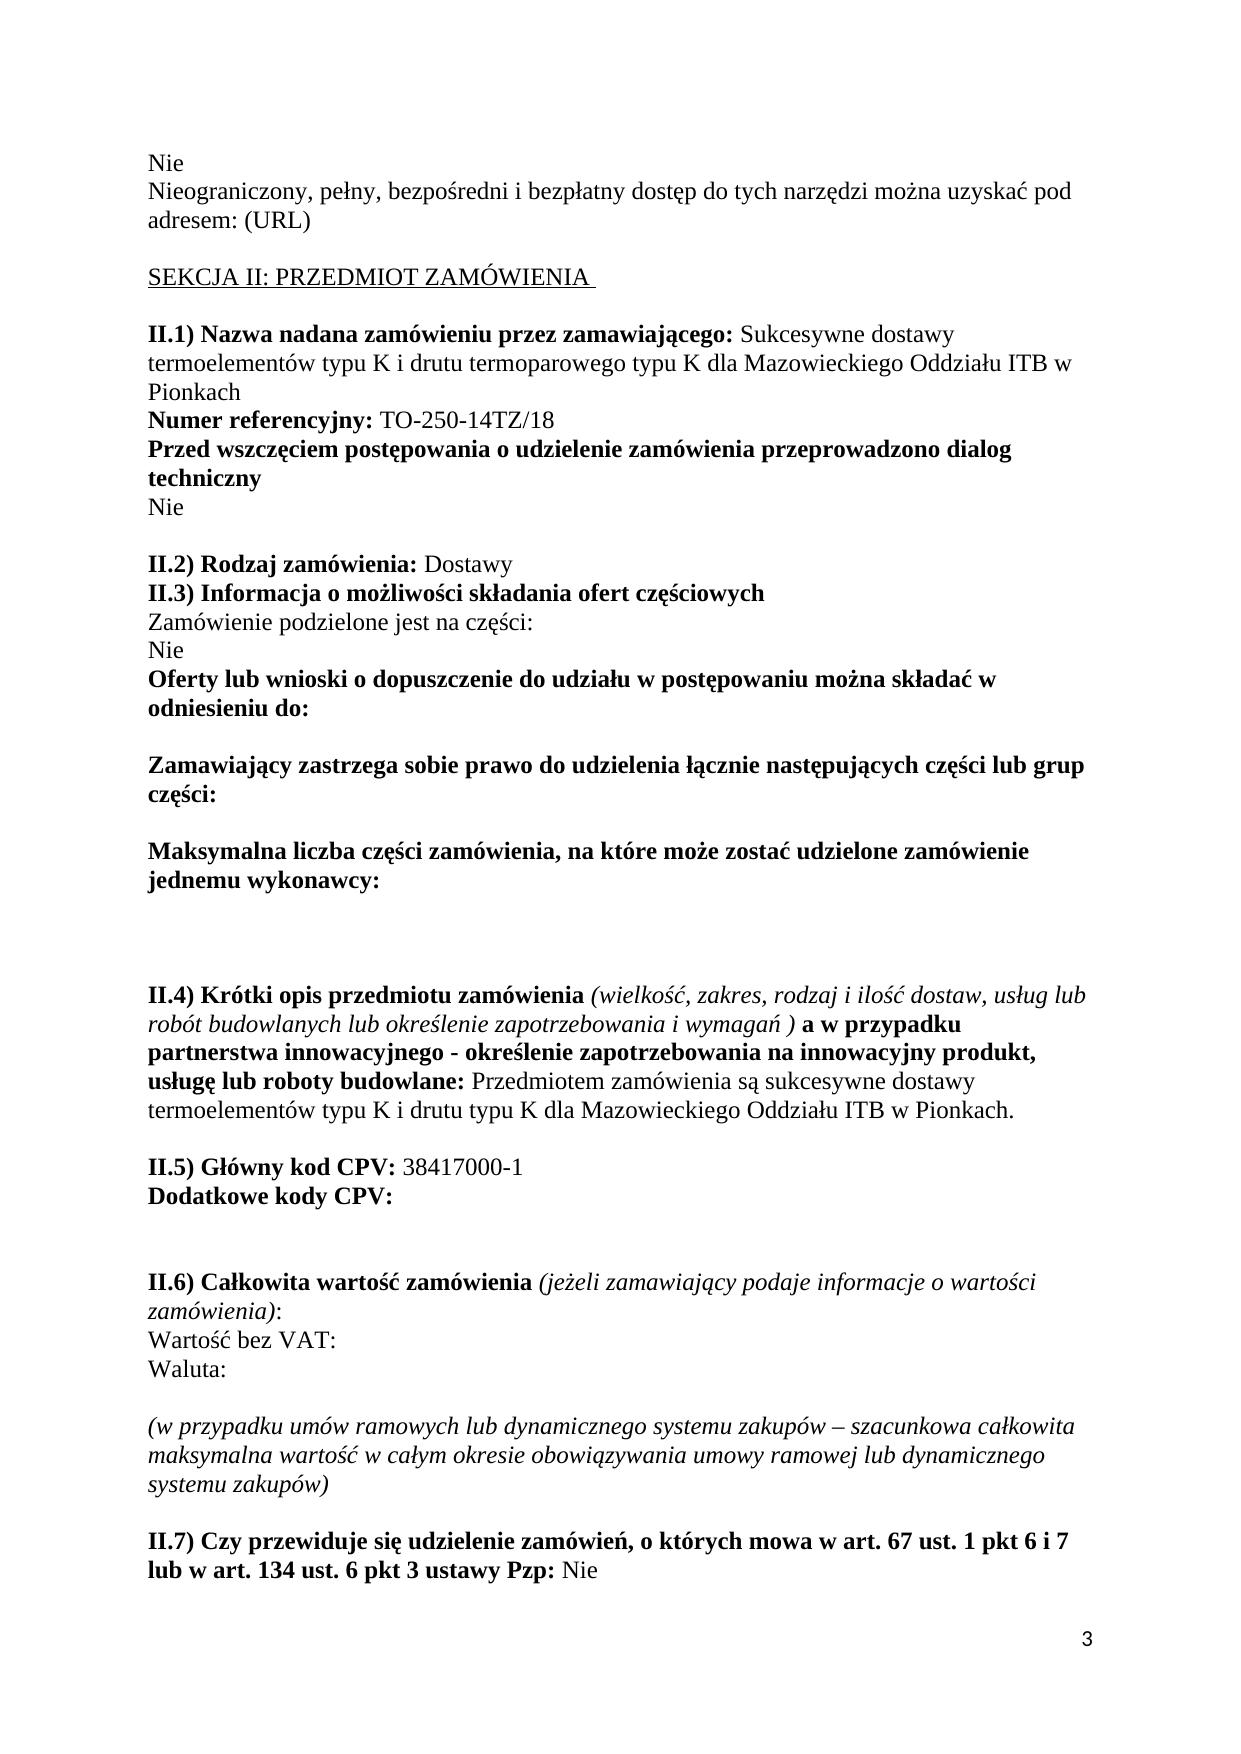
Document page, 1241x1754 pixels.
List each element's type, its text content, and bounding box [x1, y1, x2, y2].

text II.1) Nazwa nadana zamówieniu przez zamawiającego: Sukcesywne dostawy termoelementów typu K i drutu termoparowego typu K dla Mazowieckiego Oddziału ITB w Pionkach Numer referencyjny: TO-250-14TZ/18 Przed wszczęciem postępowania o udzielenie zamówienia przeprowadzono dialog techniczny [148, 291, 1093, 492]
text Zamawiający zastrzega sobie prawo do udzielenia łącznie następujących części lub grup części: Maksymalna liczba części zamówienia, na które może zostać udzielone zamówienie jednemu wykonawcy: II.4) Krótki opis przedmiotu zamówienia (wielkość, zakres, rodzaj i ilość dostaw, usług lub robót budowlanych lub określenie zapotrzebowania i wymagań ) a w przypadku partnerstwa innowacyjnego - określenie zapotrzebowania na innowacyjny produkt, usługę lub roboty budowlane: Przedmiotem zamówienia są sukcesywne dostawy termoelementów typu K i drutu typu K dla Mazowieckiego Oddziału ITB w Pionkach. II.5) Główny kod CPV: 38417000-1 Dodatkowe kody CPV: II.6) Całkowita wartość zamówienia (jeżeli zamawiający podaje informacje o wartości zamówienia): Wartość bez VAT: Waluta: [148, 750, 1093, 1382]
text Nie [148, 492, 1093, 521]
text Nie Nieograniczony, pełny, bezpośredni i bezpłatny dostęp do tych narzędzi można uzyskać pod adresem: (URL) [148, 148, 1093, 262]
text Nie Oferty lub wnioski o dopuszczenie do udziału w postępowaniu można składać w odniesieniu do: [148, 636, 1093, 750]
text (w przypadku umów ramowych lub dynamicznego systemu zakupów – szacunkowa całkowita maksymalna wartość w całym okresie obowiązywania umowy ramowej lub dynamicznego systemu zakupów) [148, 1382, 1093, 1497]
text SEKCJA II: PRZEDMIOT ZAMÓWIENIA [148, 262, 1093, 291]
text II.2) Rodzaj zamówienia: Dostawy II.3) Informacja o możliwości składania ofert częściowych Zamówienie podzielone jest na części: [148, 521, 1093, 636]
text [148, 1497, 1093, 1584]
